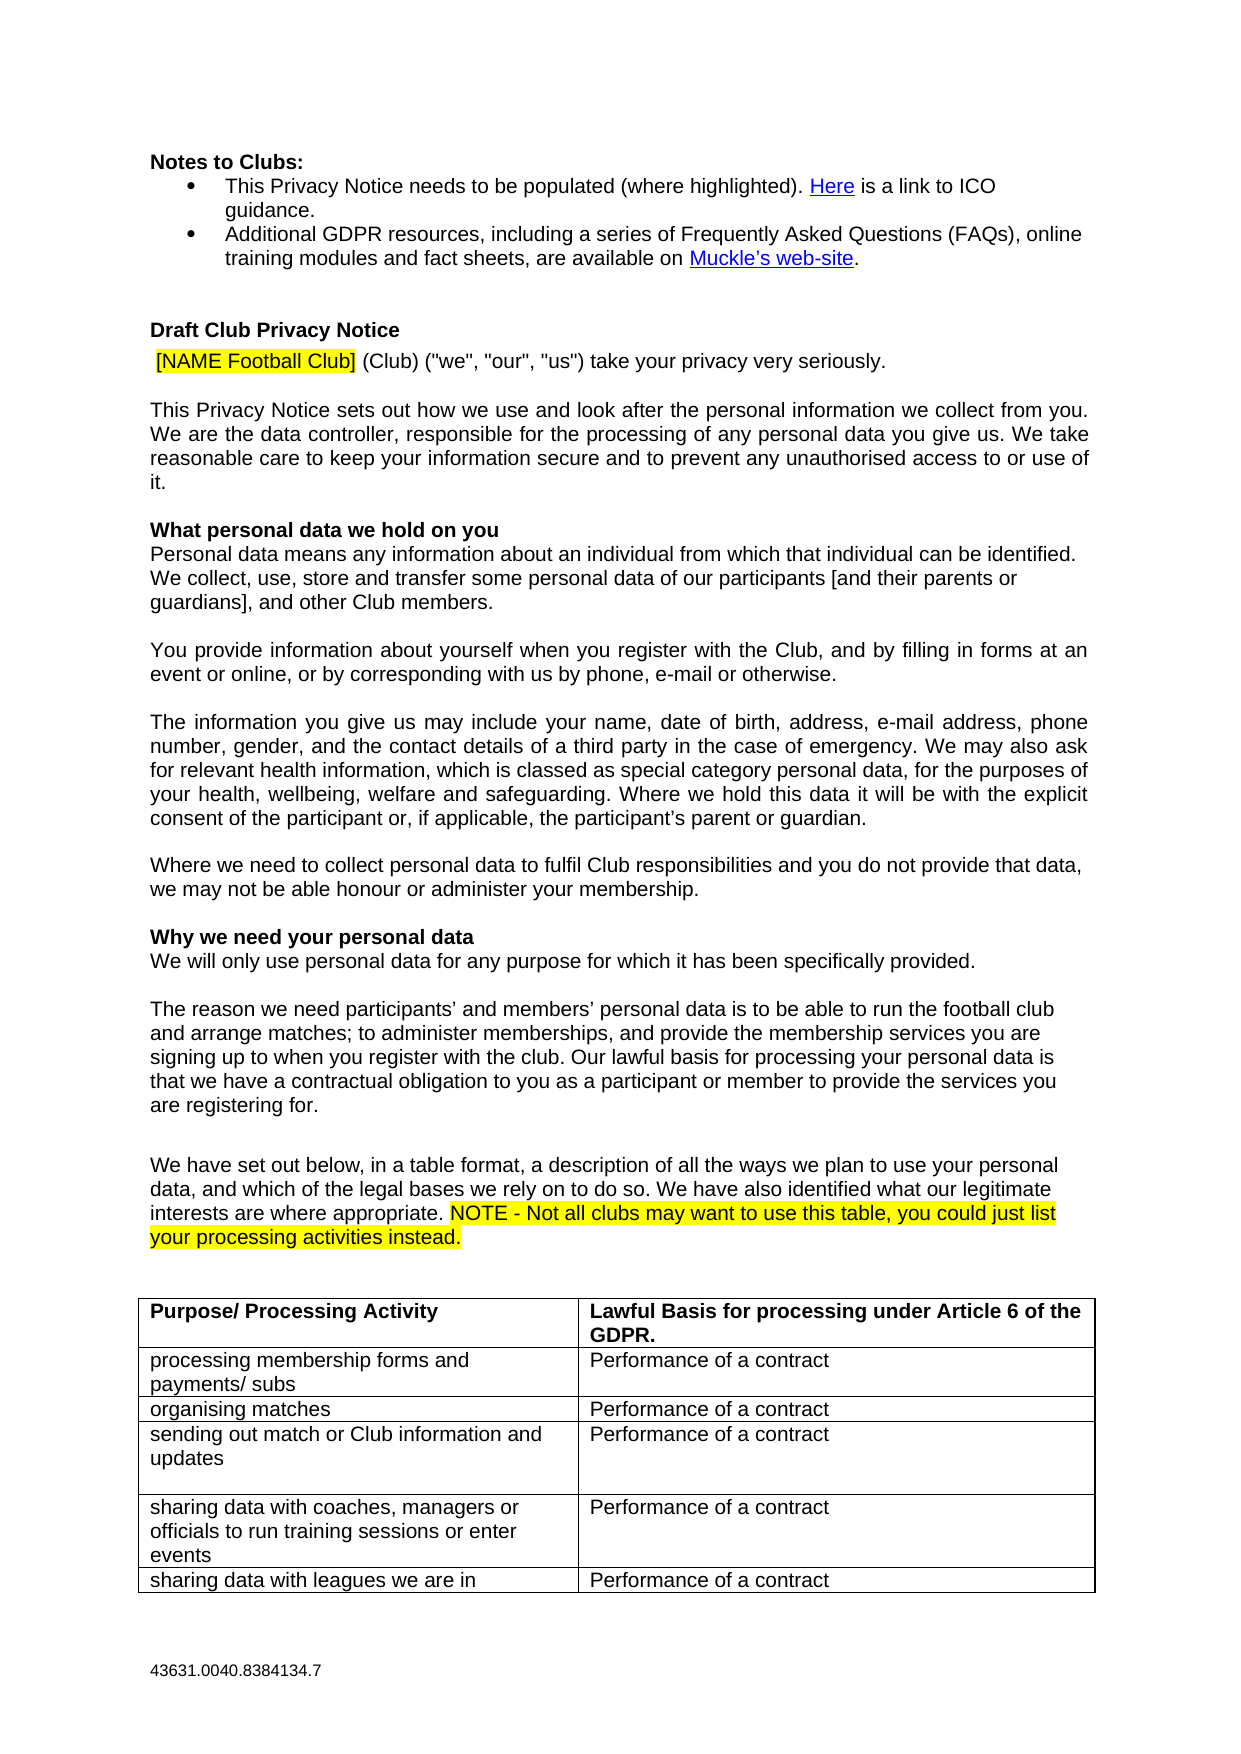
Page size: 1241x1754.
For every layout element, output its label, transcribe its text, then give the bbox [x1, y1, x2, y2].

table_cell processing membership forms and payments/ subs [139, 1348, 578, 1396]
table_cell sending out match or Club information and updates [139, 1422, 578, 1494]
text We collect, use, store and transfer some personal data of our participants [and their parents or guardians], and other Club members. [150, 566, 1090, 614]
text The information you give us may include your name, date of birth, address, e-mail address, phone number, gender, and the contact details of a third party in the case of emergency. We may also ask for relevant health information, which is classed as special category personal data, for the purposes of your health, wellbeing, welfare and safeguarding. Where we hold this data it will be with the explicit consent of the participant or, if applicable, the participant’s parent or guardian. [150, 709, 1090, 829]
text [NAME Football Club] (Club) ("we", "our", "us") take your privacy very seriously. [150, 342, 1090, 373]
table_cell organising matches [139, 1397, 578, 1421]
table_cell Performance of a contract [579, 1422, 1094, 1494]
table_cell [579, 1568, 1094, 1592]
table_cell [139, 1568, 578, 1592]
text You provide information about yourself when you register with the Club, and by filling in forms at an event or online, or by corresponding with us by phone, e-mail or otherwise. [150, 638, 1090, 686]
text What personal data we hold on you [150, 518, 1090, 542]
table_cell Performance of a contract [579, 1397, 1094, 1421]
text The reason we need participants’ and members’ personal data is to be able to run the football club and arrange matches; to administer memberships, and provide the membership services you are signing up to when you register with the club. Our lawful basis for processing your personal data is that we have a contractual obligation to you as a participant or member to provide the services you are registering for. [150, 997, 1090, 1117]
table_header Purpose/ Processing Activity [139, 1299, 578, 1347]
table_cell Performance of a contract [579, 1495, 1094, 1567]
text This Privacy Notice sets out how we use and look after the personal information we collect from you. We are the data controller, responsible for the processing of any personal data you give us. We take reasonable care to keep your information secure and to prevent any unauthorised access to or use of it. [150, 398, 1090, 494]
text Personal data means any information about an individual from which that individual can be identified. [150, 542, 1090, 566]
text Why we need your personal data [150, 925, 1090, 949]
table_cell Performance of a contract [579, 1348, 1094, 1396]
table_cell sharing data with coaches, managers or officials to run training sessions or enter events [139, 1495, 578, 1567]
list Additional GDPR resources, including a series of Frequently Asked Questions (FAQs), online training modules and fact sheets, are available on Muckle’s web-site. [187, 222, 1090, 270]
text Notes to Clubs: [150, 150, 1090, 174]
title We have set out below, in a table format, a description of all the ways we plan to use your personal data, and which of the legal bases we rely on to do so. We have also identified what our legitimate interests are where appropriate. NOTE - Not all clubs may want to use this table, you could just list your processing activities instead. [150, 1153, 1090, 1249]
text Where we need to collect personal data to fulfil Club responsibilities and you do not provide that data, we may not be able honour or administer your membership. [150, 853, 1090, 901]
table_header Lawful Basis for processing under Article 6 of the GDPR. [579, 1299, 1094, 1347]
text Draft Club Privacy Notice [150, 318, 1090, 342]
list This Privacy Notice needs to be populated (where highlighted). Here is a link to ICO guidance. [187, 174, 1090, 222]
text We will only use personal data for any purpose for which it has been specifically provided. [150, 949, 1090, 973]
